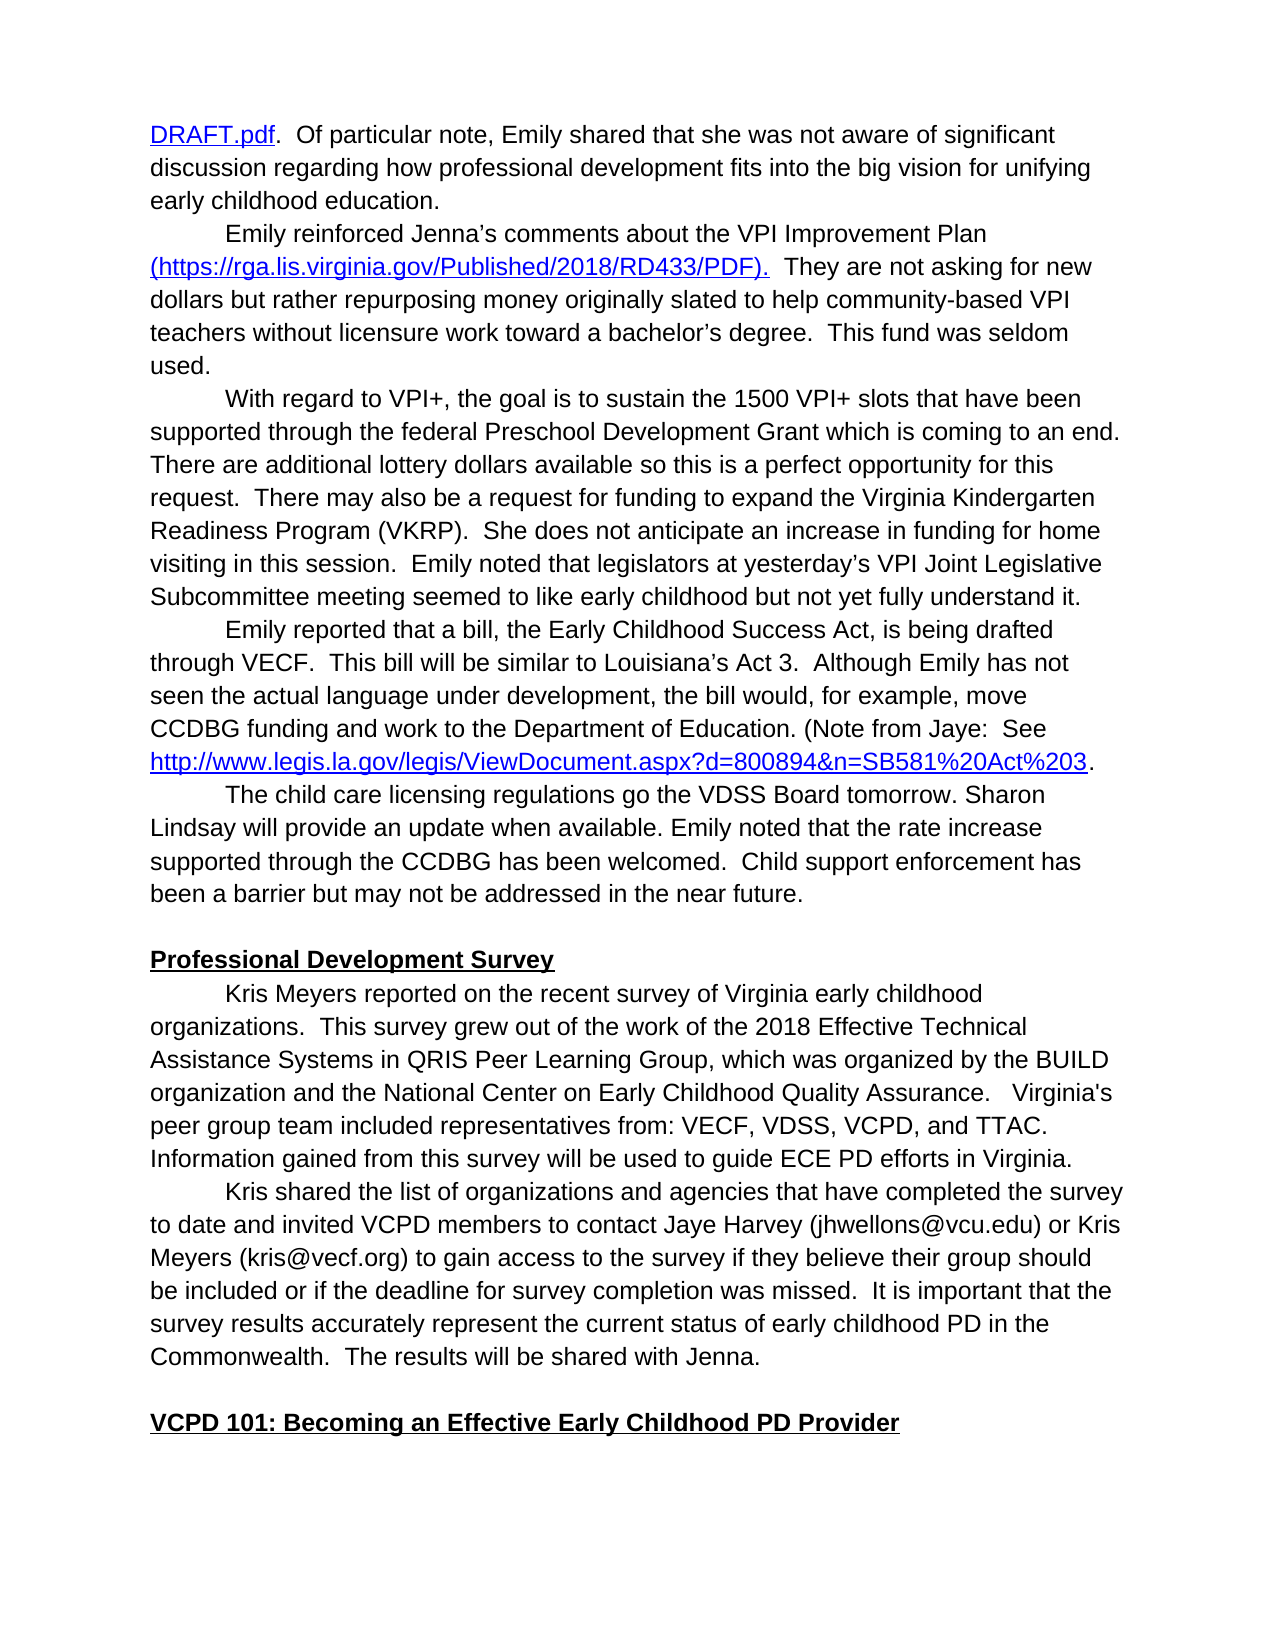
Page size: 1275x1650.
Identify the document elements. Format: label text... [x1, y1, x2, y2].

list With regard to VPI+, the goal is to sustain the 1500 VPI+ slots that have been supported through the federal Preschool Development Grant which is coming to an end. There are additional lottery dollars available so this is a perfect opportunity for this request. There may also be a request for funding to expand the Virginia Kindergarten Readiness Program (VKRP). She does not anticipate an increase in funding for home visiting in this session. Emily noted that legislators at yesterday’s VPI Joint Legislative Subcommittee meeting seemed to like early childhood but not yet fully understand it. [150, 384, 1125, 611]
list The child care licensing regulations go the VDSS Board tomorrow. Sharon Lindsay will provide an update when available. Emily noted that the rate increase supported through the CCDBG has been welcomed. Child support enforcement has been a barrier but may not be addressed in the near future. [150, 780, 1125, 908]
list Emily reinforced Jenna’s comments about the VPI Improvement Plan [150, 219, 1125, 248]
list Information gained from this survey will be used to guide ECE PD efforts in Virginia. [150, 1144, 1125, 1172]
text VCPD 101: Becoming an Effective Early Childhood PD Provider [150, 1408, 1125, 1437]
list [150, 120, 1125, 215]
list (https://rga.lis.virginia.gov/Published/2018/RD433/PDF). They are not asking for new dollars but rather repurposing money originally slated to help community-based VPI teachers without licensure work toward a bachelor’s degree. This fund was seldom used. [150, 252, 1125, 380]
list Kris shared the list of organizations and agencies that have completed the survey to date and invited VCPD members to contact Jaye Harvey (jhwellons@vcu.edu) or Kris Meyers (kris@vecf.org) to gain access to the survey if they believe their group should be included or if the deadline for survey completion was missed. It is important that the survey results accurately represent the current status of early childhood PD in the Commonwealth. The results will be shared with Jenna. [150, 1177, 1125, 1371]
list Kris Meyers reported on the recent survey of Virginia early childhood organizations. This survey grew out of the work of the 2018 Effective Technical Assistance Systems in QRIS Peer Learning Group, which was organized by the BUILD organization and the National Center on Early Childhood Quality Assurance. Virginia's peer group team included representatives from: VECF, VDSS, VCPD, and TTAC. [150, 978, 1125, 1139]
list Emily reported that a bill, the Early Childhood Success Act, is being drafted through VECF. This bill will be similar to Louisiana’s Act 3. Although Emily has not seen the actual language under development, the bill would, for example, move CCDBG funding and work to the Department of Education. (Note from Jaye: See http://www.legis.la.gov/legis/ViewDocument.aspx?d=800894&n=SB581%20Act%203. [150, 615, 1125, 776]
list Professional Development Survey [150, 946, 1125, 974]
